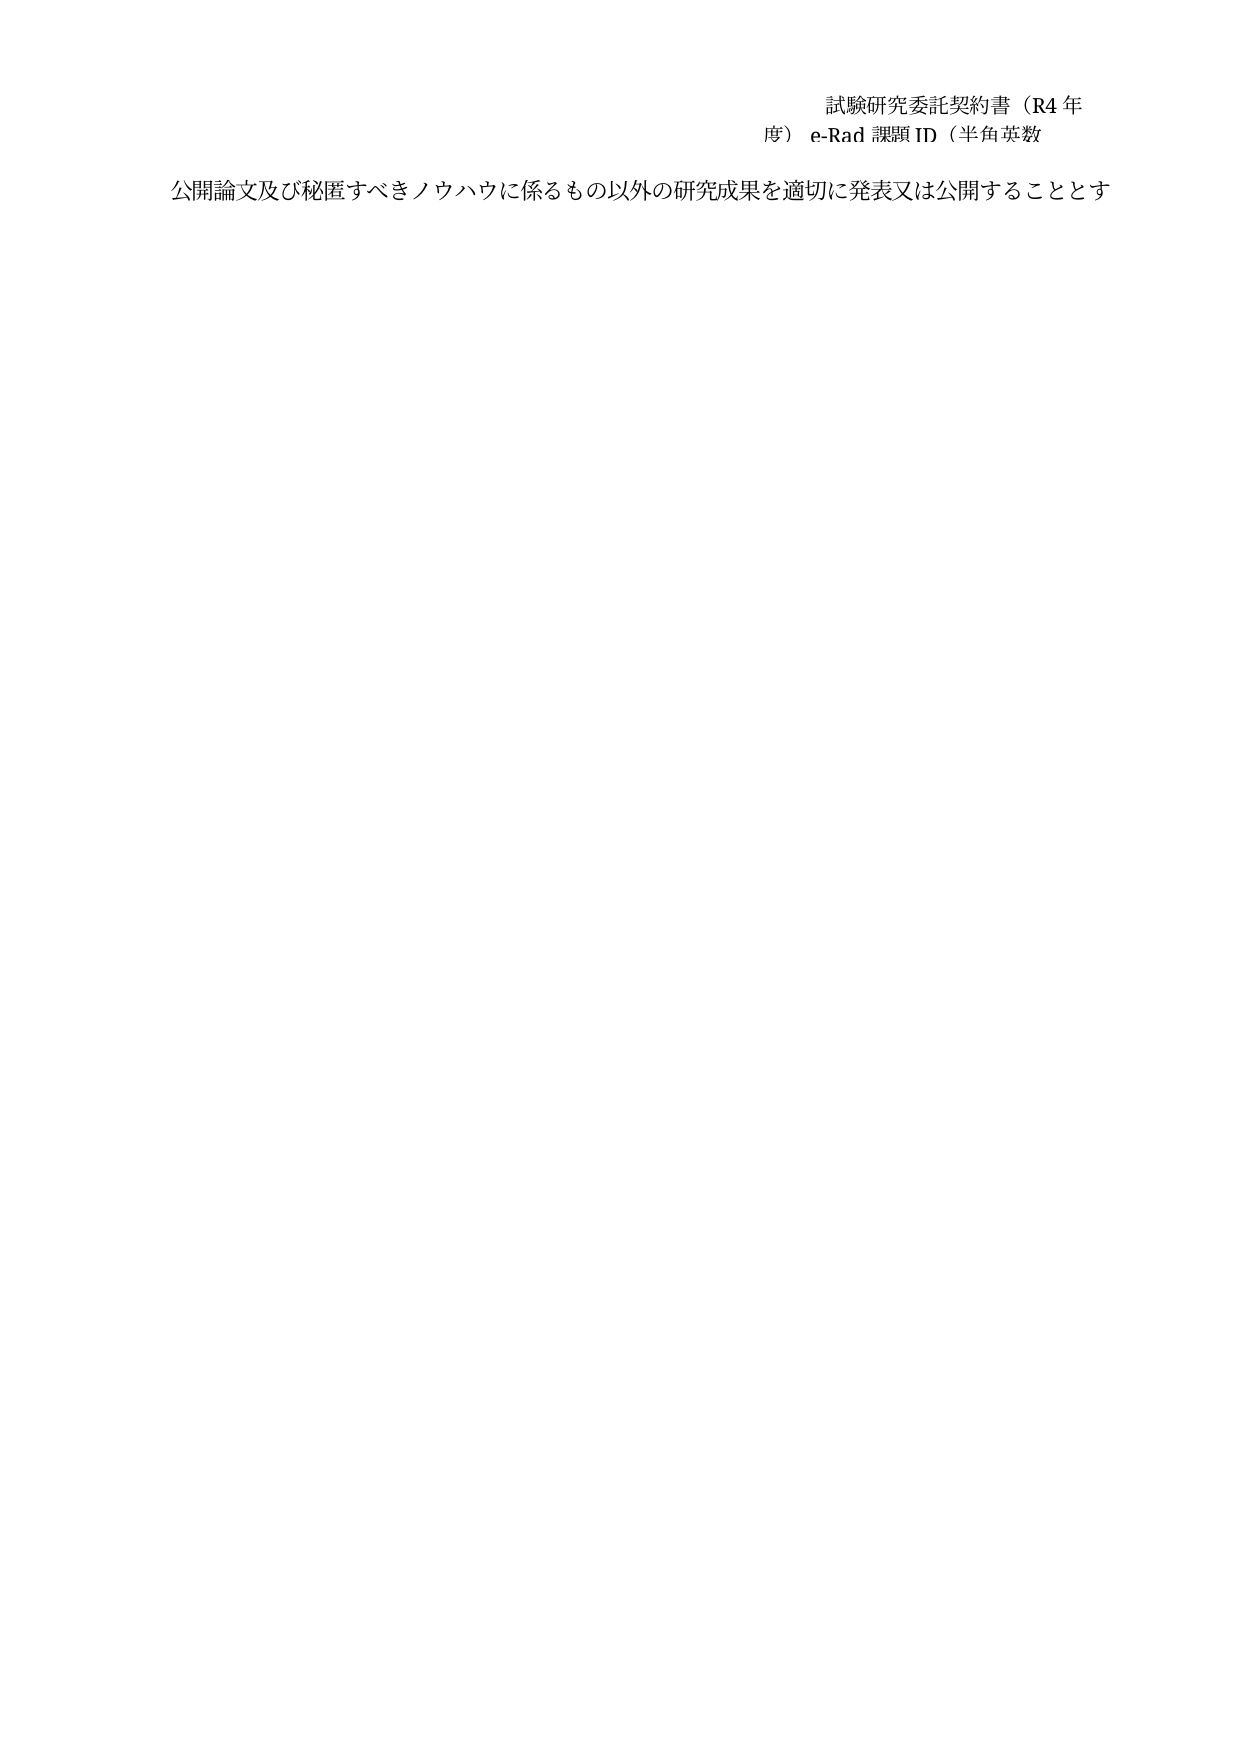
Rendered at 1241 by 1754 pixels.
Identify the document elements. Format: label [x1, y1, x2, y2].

text [148, 173, 1124, 206]
